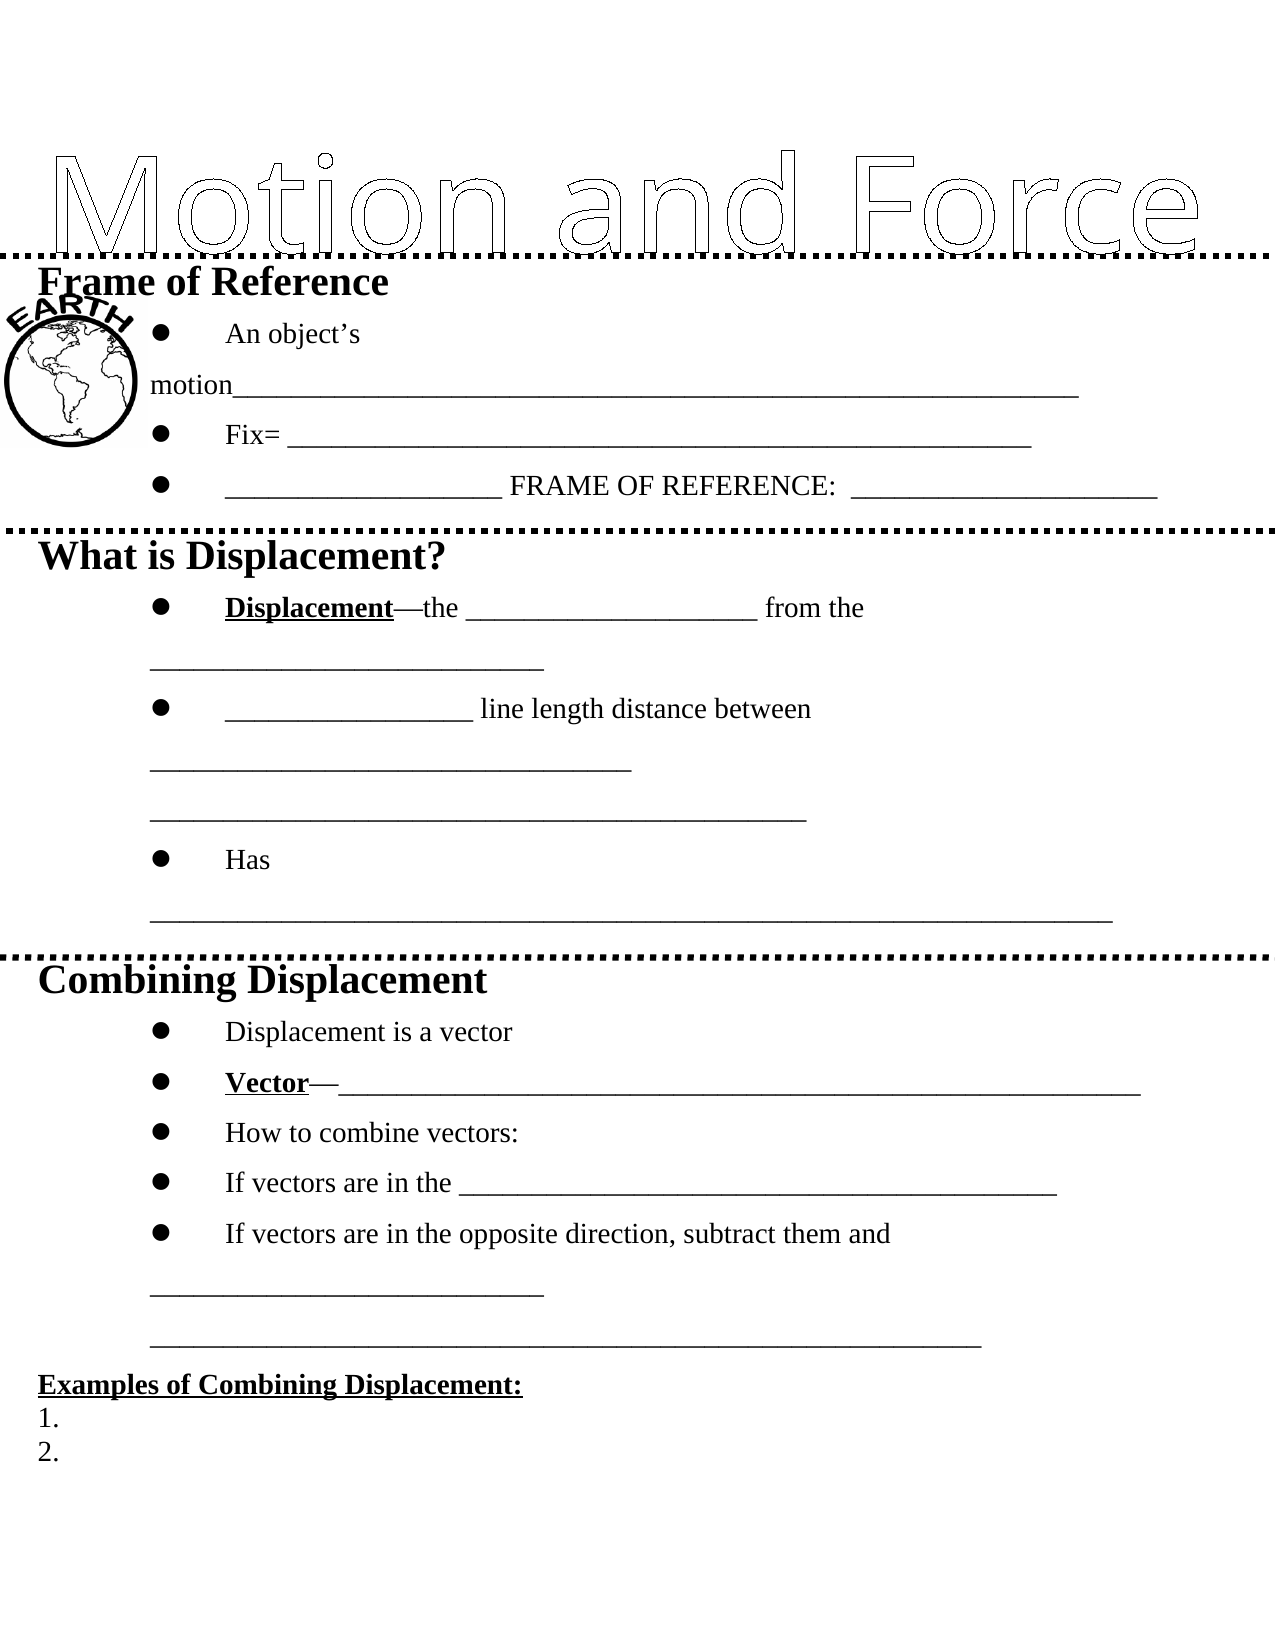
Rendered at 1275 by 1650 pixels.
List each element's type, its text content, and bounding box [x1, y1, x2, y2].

list Has __________________________________________________________________ [150, 842, 1237, 926]
list Displacement—the ____________________ from the ___________________________ [150, 590, 1237, 674]
list How to combine vectors: [150, 1115, 1237, 1149]
picture [0, 290, 149, 448]
list _________________ line length distance between _________________________________ _____________________________________________ [150, 691, 1237, 825]
list Fix= ___________________________________________________ [150, 417, 1237, 451]
text 2. [37, 1434, 1237, 1468]
list If vectors are in the opposite direction, subtract them and ___________________________ _________________________________________________________ [150, 1216, 1237, 1350]
text Examples of Combining Displacement: [37, 1367, 1237, 1401]
list Displacement is a vector [150, 1014, 1237, 1048]
list If vectors are in the _________________________________________ [150, 1166, 1237, 1199]
list Vector—_______________________________________________________ [150, 1065, 1237, 1098]
text What is Displacement? [37, 530, 1237, 578]
text Combining Displacement [37, 954, 1237, 1002]
text Frame of Reference [37, 257, 1237, 304]
list ___________________ FRAME OF REFERENCE: _____________________ [150, 468, 1237, 501]
text 1. [37, 1401, 1237, 1434]
list An object’s motion__________________________________________________________ [150, 317, 1237, 401]
